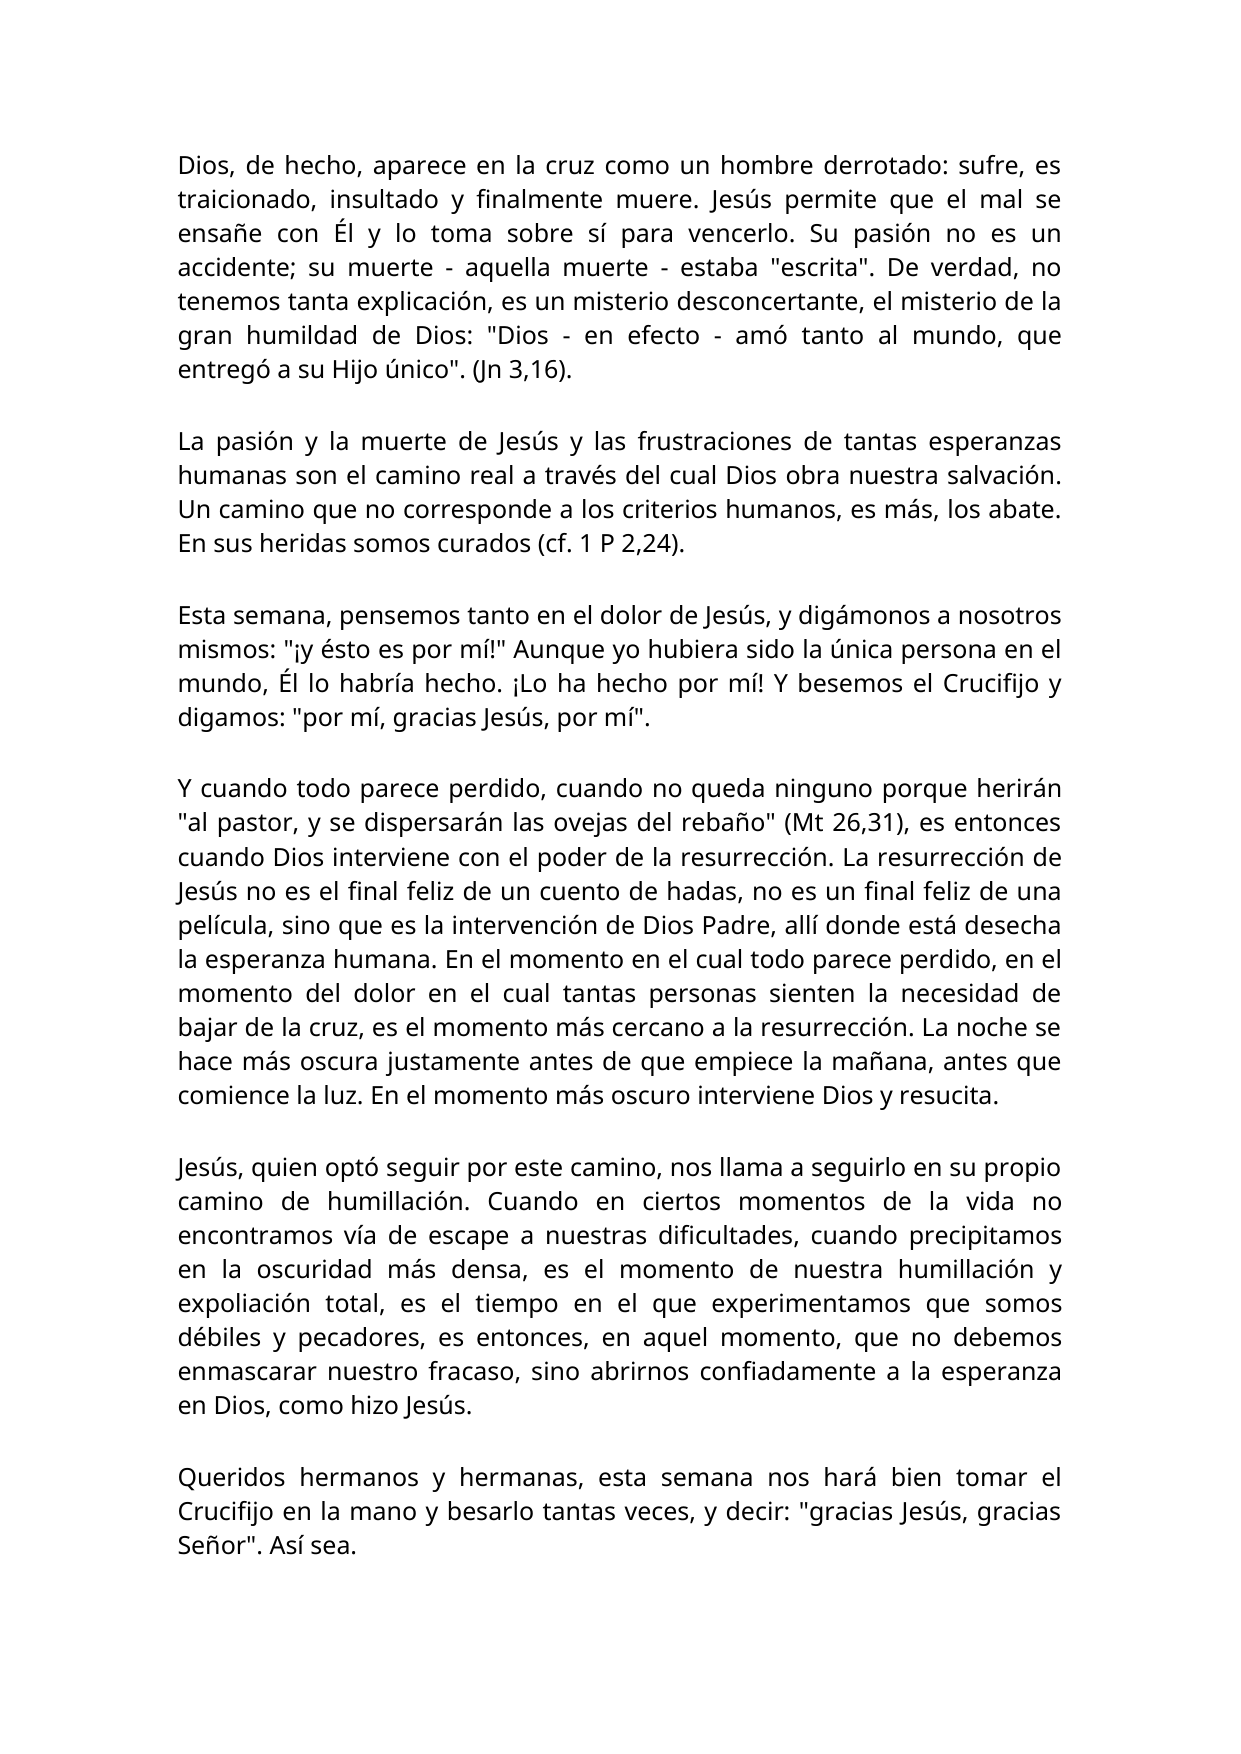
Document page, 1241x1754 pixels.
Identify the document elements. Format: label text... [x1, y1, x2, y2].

text La pasión y la muerte de Jesús y las frustraciones de tantas esperanzas humanas son el camino real a través del cual Dios obra nuestra salvación. Un camino que no corresponde a los criterios humanos, es más, los abate. En sus heridas somos curados (cf. 1 P 2,24). [177, 423, 1063, 560]
text Queridos hermanos y hermanas, esta semana nos hará bien tomar el Crucifijo en la mano y besarlo tantas veces, y decir: "gracias Jesús, gracias Señor". Así sea. [177, 1459, 1063, 1561]
text Esta semana, pensemos tanto en el dolor de Jesús, y digámonos a nosotros mismos: "¡y ésto es por mí!" Aunque yo hubiera sido la única persona en el mundo, Él lo habría hecho. ¡Lo ha hecho por mí! Y besemos el Crucifijo y digamos: "por mí, gracias Jesús, por mí". [177, 597, 1063, 733]
text Y cuando todo parece perdido, cuando no queda ninguno porque herirán "al pastor, y se dispersarán las ovejas del rebaño" (Mt 26,31), es entonces cuando Dios interviene con el poder de la resurrección. La resurrección de Jesús no es el final feliz de un cuento de hadas, no es un final feliz de una película, sino que es la intervención de Dios Padre, allí donde está desecha la esperanza humana. En el momento en el cual todo parece perdido, en el momento del dolor en el cual tantas personas sienten la necesidad de bajar de la cruz, es el momento más cercano a la resurrección. La noche se hace más oscura justamente antes de que empiece la mañana, antes que comience la luz. En el momento más oscuro interviene Dios y resucita. [177, 771, 1063, 1112]
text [177, 148, 1063, 386]
text Jesús, quien optó seguir por este camino, nos llama a seguirlo en su propio camino de humillación. Cuando en ciertos momentos de la vida no encontramos vía de escape a nuestras dificultades, cuando precipitamos en la oscuridad más densa, es el momento de nuestra humillación y expoliación total, es el tiempo en el que experimentamos que somos débiles y pecadores, es entonces, en aquel momento, que no debemos enmascarar nuestro fracaso, sino abrirnos confiadamente a la esperanza en Dios, como hizo Jesús. [177, 1149, 1063, 1422]
